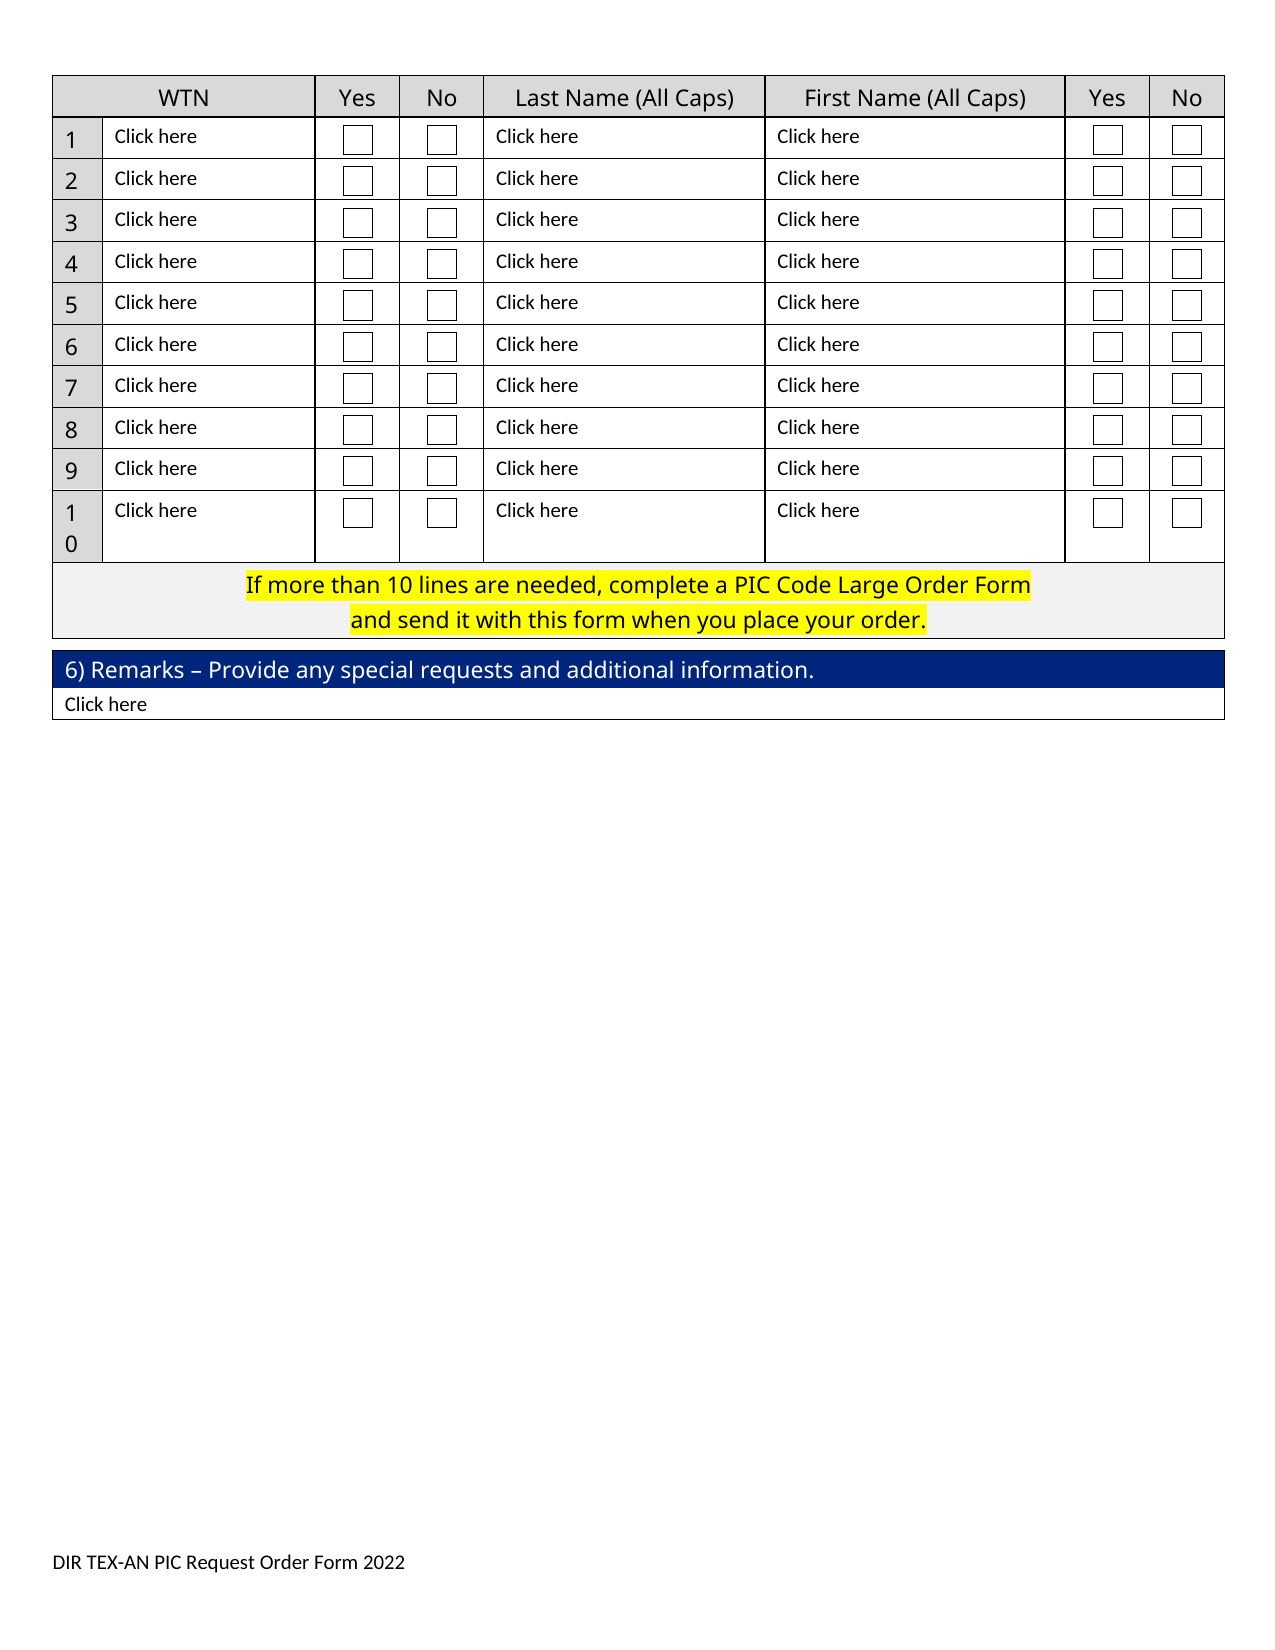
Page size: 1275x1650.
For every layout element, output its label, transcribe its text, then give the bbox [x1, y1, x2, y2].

table_cell [316, 366, 399, 407]
table_cell [1150, 118, 1224, 158]
table_cell [484, 491, 764, 562]
table_cell 9 [53, 449, 102, 489]
table_cell [1066, 242, 1149, 282]
table_cell [766, 200, 1064, 241]
table_cell No [1150, 76, 1224, 116]
table_cell [484, 159, 764, 199]
table_cell WTN [53, 76, 314, 116]
table_cell [103, 408, 314, 448]
table_cell [1066, 159, 1149, 199]
table_cell [1066, 200, 1149, 241]
table_cell [484, 118, 764, 158]
table_cell [484, 325, 764, 365]
table_cell [103, 200, 314, 241]
table_cell [484, 283, 764, 324]
table_cell [484, 366, 764, 407]
table_cell [103, 449, 314, 489]
table_cell [766, 491, 1064, 562]
table_cell [1066, 408, 1149, 448]
table_header 6) Remarks – Provide any special requests and additional information. [53, 651, 1224, 688]
table_cell [103, 159, 314, 199]
table_cell 8 [53, 408, 102, 448]
table_cell 4 [53, 242, 102, 282]
table_cell [103, 242, 314, 282]
table_cell 10 [53, 491, 102, 562]
table_cell [1150, 408, 1224, 448]
table_cell [1066, 366, 1149, 407]
table_cell [484, 242, 764, 282]
table_cell [103, 491, 314, 562]
table_cell [400, 242, 483, 282]
table_cell [766, 159, 1064, 199]
table_cell [316, 159, 399, 199]
table_cell [1150, 366, 1224, 407]
table_cell [400, 449, 483, 489]
table_cell [1150, 325, 1224, 365]
table_cell [400, 366, 483, 407]
table_cell [1066, 491, 1149, 562]
table_cell 3 [53, 200, 102, 241]
table_cell [316, 242, 399, 282]
table_cell Yes [1066, 76, 1149, 116]
table_cell [766, 118, 1064, 158]
table_cell [484, 408, 764, 448]
table_cell [766, 283, 1064, 324]
table_cell [316, 408, 399, 448]
table_cell [400, 491, 483, 562]
table_cell No [400, 76, 483, 116]
table_cell 5 [53, 283, 102, 324]
table_cell [400, 200, 483, 241]
table_cell [400, 283, 483, 324]
table_cell [1150, 200, 1224, 241]
table_cell If more than 10 lines are needed, complete a PIC Code Large Order Form and send it with this form when you place your order. [53, 563, 1224, 638]
table_cell [316, 283, 399, 324]
table_cell [316, 325, 399, 365]
table_cell [316, 118, 399, 158]
table_cell [1150, 491, 1224, 562]
table_cell [1150, 159, 1224, 199]
table_cell [316, 491, 399, 562]
table_cell [1150, 242, 1224, 282]
table_cell 6 [53, 325, 102, 365]
table_cell [103, 366, 314, 407]
table_cell [103, 283, 314, 324]
table_cell [766, 242, 1064, 282]
table_cell 7 [53, 366, 102, 407]
table_cell [1066, 283, 1149, 324]
table_cell [766, 449, 1064, 489]
table_cell Last Name (All Caps) [484, 76, 764, 116]
table_cell [400, 159, 483, 199]
table_cell [400, 408, 483, 448]
table_cell [766, 325, 1064, 365]
table_cell 1 [53, 118, 102, 158]
table_cell [316, 200, 399, 241]
table_cell [766, 366, 1064, 407]
table_cell [1150, 283, 1224, 324]
table_cell [484, 200, 764, 241]
table_cell [1066, 449, 1149, 489]
table_cell [316, 449, 399, 489]
table_cell [484, 449, 764, 489]
table_cell Yes [316, 76, 399, 116]
table_cell [766, 408, 1064, 448]
table_cell [53, 688, 1224, 719]
table_cell [103, 118, 314, 158]
table_cell [400, 118, 483, 158]
table_cell First Name (All Caps) [766, 76, 1064, 116]
table_cell [1066, 325, 1149, 365]
table_cell [1066, 118, 1149, 158]
table_cell [103, 325, 314, 365]
table_cell [1150, 449, 1224, 489]
table_cell 2 [53, 159, 102, 199]
table_cell [400, 325, 483, 365]
